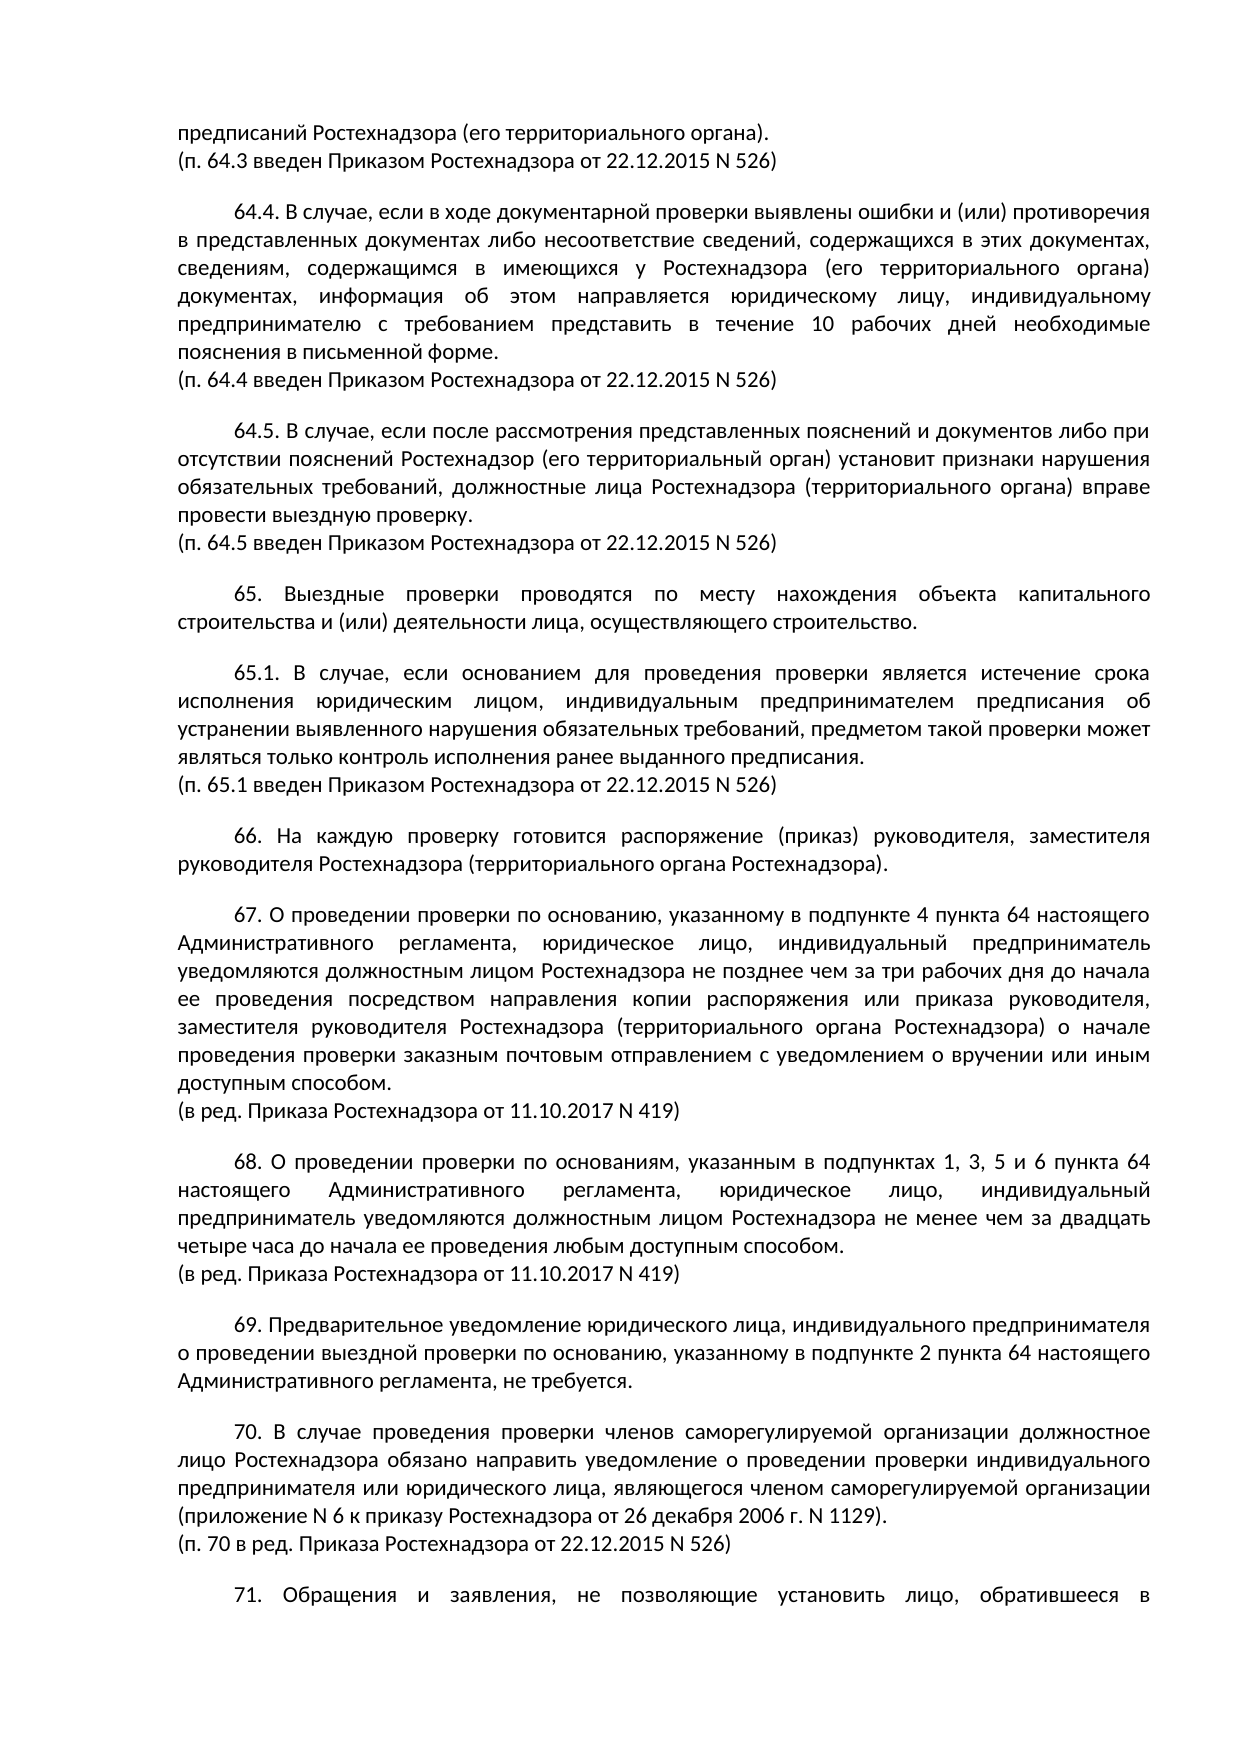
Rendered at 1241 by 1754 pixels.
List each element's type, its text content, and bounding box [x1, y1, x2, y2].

text 69. Предварительное уведомление юридического лица, индивидуального предпринимателя о проведении выездной проверки по основанию, указанному в подпункте 2 пункта 64 настоящего Административного регламента, не требуется. [177, 1310, 1152, 1394]
text (в ред. Приказа Ростехнадзора от 11.10.2017 N 419) [177, 1259, 1152, 1287]
text 68. О проведении проверки по основаниям, указанным в подпунктах 1, 3, 5 и 6 пункта 64 настоящего Административного регламента, юридическое лицо, индивидуальный предприниматель уведомляются должностным лицом Ростехнадзора не менее чем за двадцать четыре часа до начала ее проведения любым доступным способом. [177, 1147, 1152, 1259]
text 64.5. В случае, если после рассмотрения представленных пояснений и документов либо при отсутствии пояснений Ростехнадзор (его территориальный орган) установит признаки нарушения обязательных требований, должностные лица Ростехнадзора (территориального органа) вправе провести выездную проверку. [177, 416, 1152, 528]
text (п. 65.1 введен Приказом Ростехнадзора от 22.12.2015 N 526) [177, 770, 1152, 798]
text 65.1. В случае, если основанием для проведения проверки является истечение срока исполнения юридическим лицом, индивидуальным предпринимателем предписания об устранении выявленного нарушения обязательных требований, предметом такой проверки может являться только контроль исполнения ранее выданного предписания. [177, 658, 1152, 770]
text (п. 64.4 введен Приказом Ростехнадзора от 22.12.2015 N 526) [177, 365, 1152, 393]
text 66. На каждую проверку готовится распоряжение (приказ) руководителя, заместителя руководителя Ростехнадзора (территориального органа Ростехнадзора). [177, 821, 1152, 877]
text 65. Выездные проверки проводятся по месту нахождения объекта капитального строительства и (или) деятельности лица, осуществляющего строительство. [177, 579, 1152, 635]
text (п. 64.5 введен Приказом Ростехнадзора от 22.12.2015 N 526) [177, 528, 1152, 556]
text 67. О проведении проверки по основанию, указанному в подпункте 4 пункта 64 настоящего Административного регламента, юридическое лицо, индивидуальный предприниматель уведомляются должностным лицом Ростехнадзора не позднее чем за три рабочих дня до начала ее проведения посредством направления копии распоряжения или приказа руководителя, заместителя руководителя Ростехнадзора (территориального органа Ростехнадзора) о начале проведения проверки заказным почтовым отправлением с уведомлением о вручении или иным доступным способом. [177, 900, 1152, 1096]
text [177, 118, 1152, 146]
text 70. В случае проведения проверки членов саморегулируемой организации должностное лицо Ростехнадзора обязано направить уведомление о проведении проверки индивидуального предпринимателя или юридического лица, являющегося членом саморегулируемой организации (приложение N 6 к приказу Ростехнадзора от 26 декабря 2006 г. N 1129). [177, 1417, 1152, 1529]
text (п. 64.3 введен Приказом Ростехнадзора от 22.12.2015 N 526) [177, 146, 1152, 174]
text (в ред. Приказа Ростехнадзора от 11.10.2017 N 419) [177, 1096, 1152, 1124]
text (п. 70 в ред. Приказа Ростехнадзора от 22.12.2015 N 526) [177, 1529, 1152, 1557]
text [177, 1580, 1152, 1608]
text 64.4. В случае, если в ходе документарной проверки выявлены ошибки и (или) противоречия в представленных документах либо несоответствие сведений, содержащихся в этих документах, сведениям, содержащимся в имеющихся у Ростехнадзора (его территориального органа) документах, информация об этом направляется юридическому лицу, индивидуальному предпринимателю с требованием представить в течение 10 рабочих дней необходимые пояснения в письменной форме. [177, 197, 1152, 365]
